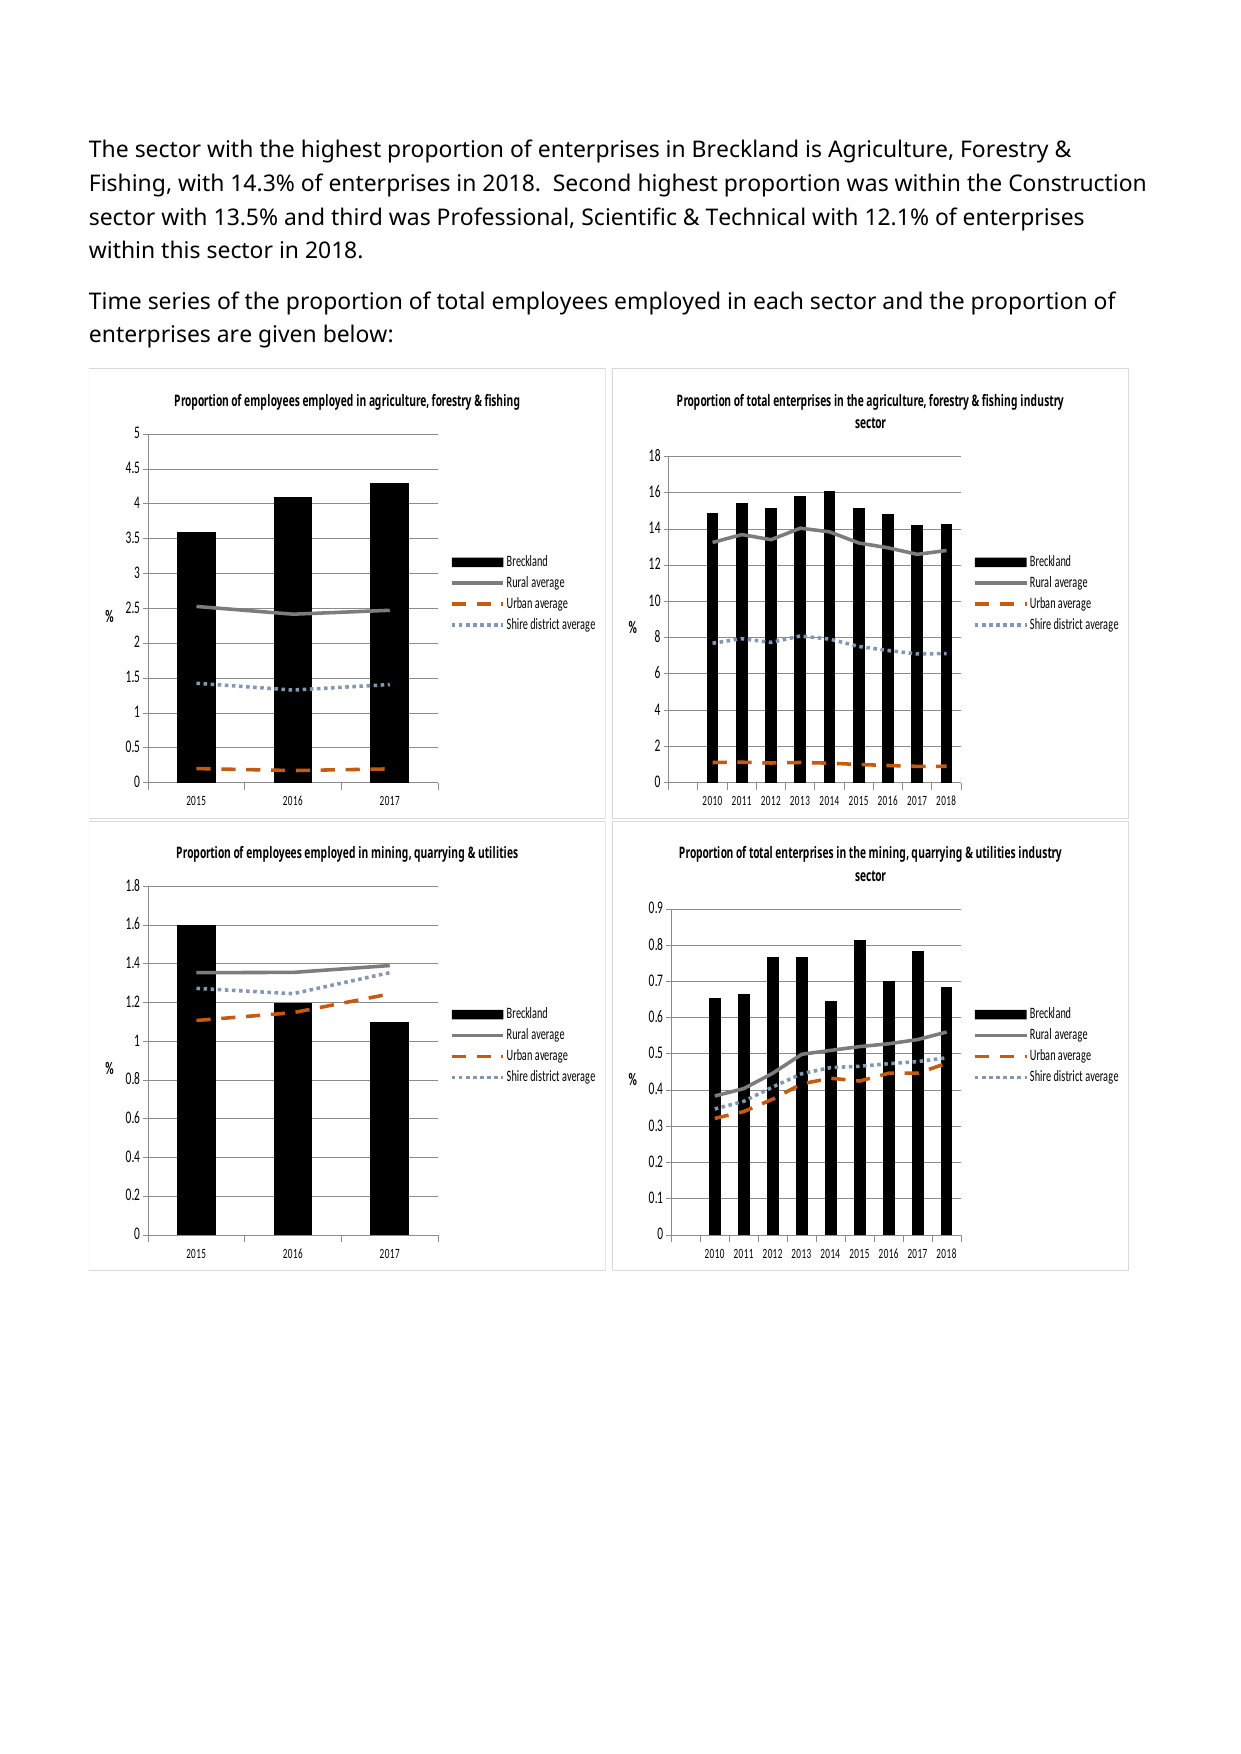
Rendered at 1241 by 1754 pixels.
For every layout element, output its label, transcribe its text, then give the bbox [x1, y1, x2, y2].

text The sector with the highest proportion of enterprises in Breckland is Agriculture, Forestry & Fishing, with 14.3% of enterprises in 2018. Second highest proportion was within the Construction sector with 13.5% and third was Professional, Scientific & Technical with 12.1% of enterprises within this sector in 2018. [89, 133, 1152, 265]
text Time series of the proportion of total employees employed in each sector and the proportion of enterprises are given below: [89, 284, 1152, 349]
